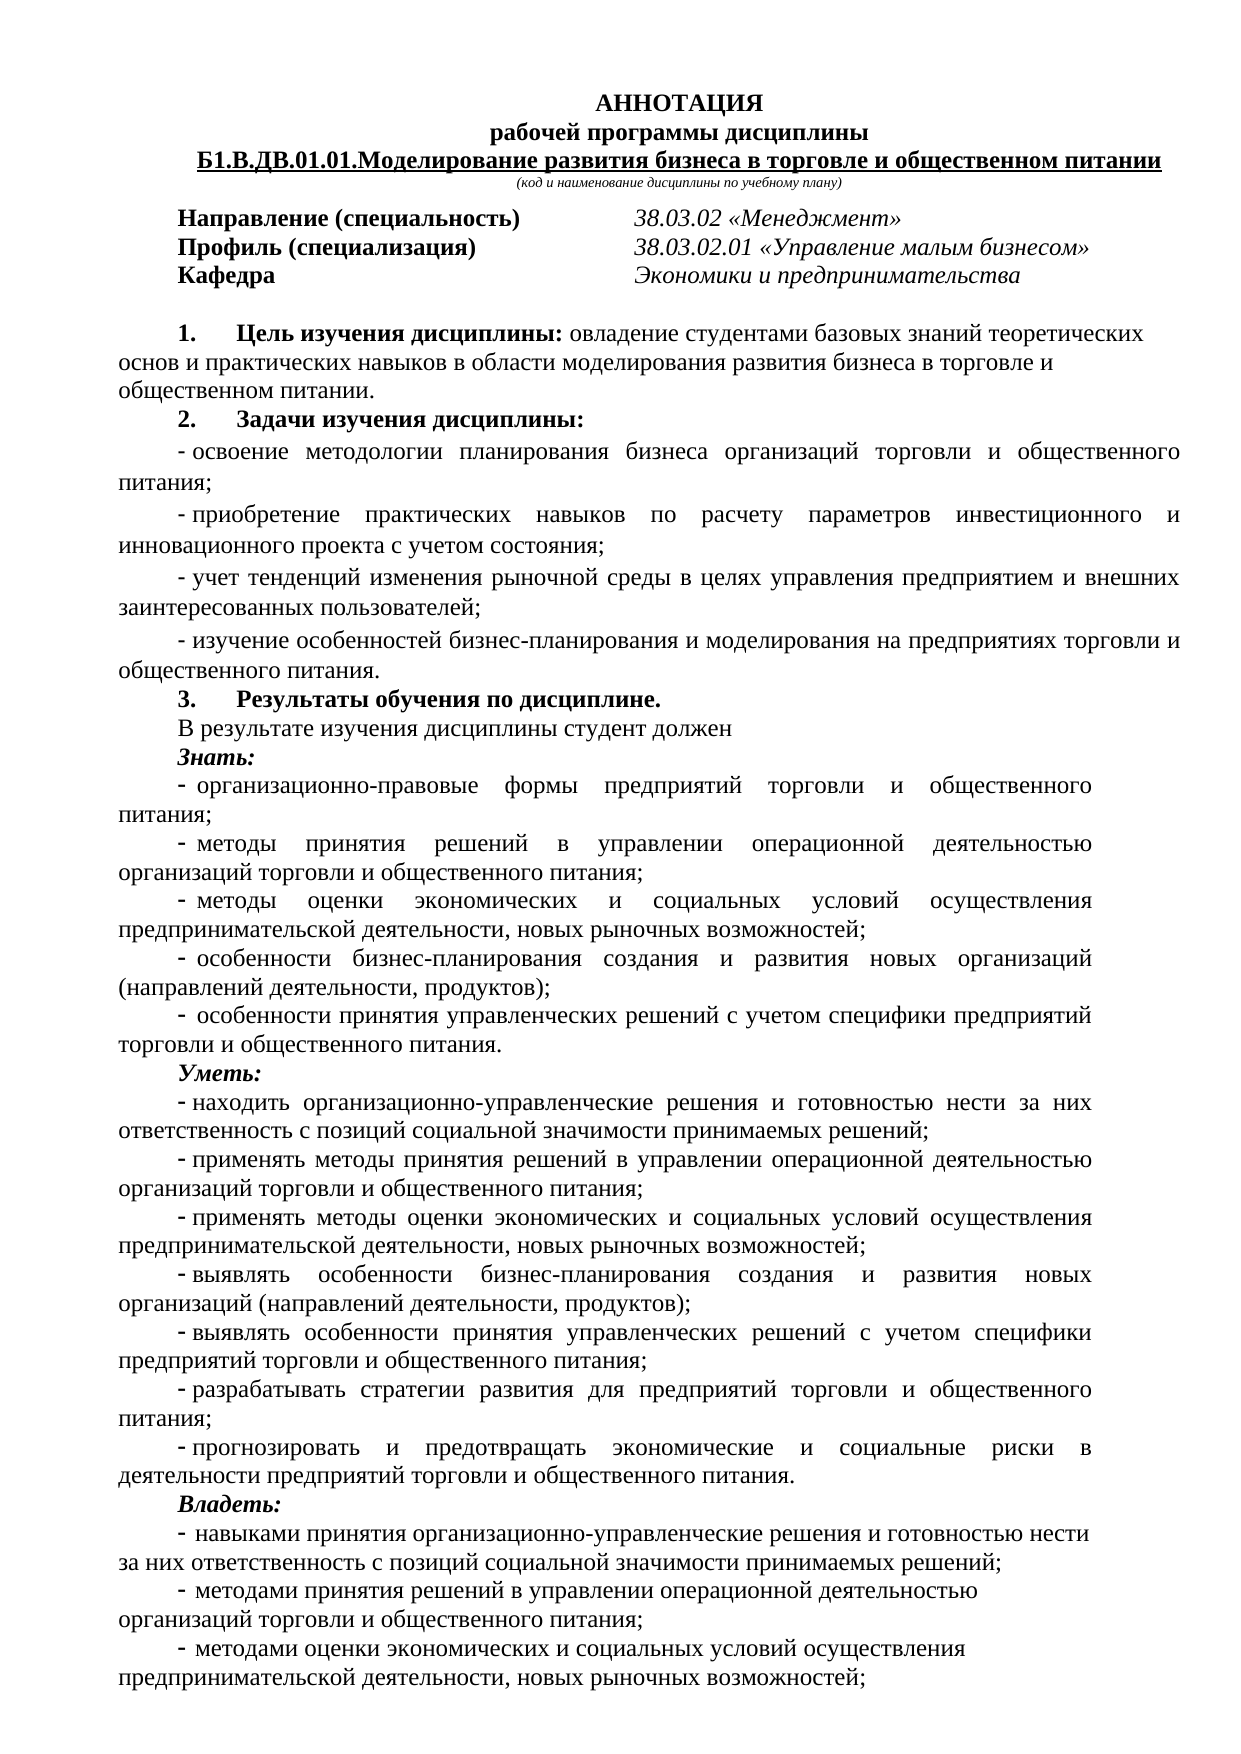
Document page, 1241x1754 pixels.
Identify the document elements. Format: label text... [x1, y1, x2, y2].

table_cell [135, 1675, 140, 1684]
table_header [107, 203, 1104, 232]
list изучение особенностей бизнес-планирования и моделирования на предприятиях торговли и общественного питания. [118, 621, 1181, 684]
list приобретение практических навыков по расчету параметров инвестиционного и инновационного проекта с учетом состояния; [118, 496, 1181, 558]
text АННОТАЦИЯ [118, 88, 1181, 117]
list Цель изучения дисциплины: овладение студентами базовых знаний теоретических основ и практических навыков в области моделирования развития бизнеса в торговле и общественном питании. [118, 318, 1181, 404]
list освоение методологии планирования бизнеса организаций торговли и общественного питания; [118, 433, 1181, 496]
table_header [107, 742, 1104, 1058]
text В результате изучения дисциплины студент должен [118, 713, 1181, 742]
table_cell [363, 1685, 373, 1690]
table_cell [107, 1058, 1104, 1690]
list Задачи изучения дисциплины: [118, 404, 1181, 433]
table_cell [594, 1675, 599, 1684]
list Результаты обучения по дисциплине. [118, 684, 1181, 713]
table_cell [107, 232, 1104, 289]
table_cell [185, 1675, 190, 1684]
text рабочей программы дисциплины [118, 117, 1181, 145]
text (код и наименование дисциплины по учебному плану) [118, 174, 1181, 203]
list учет тенденций изменения рыночной среды в целях управления предприятием и внешних заинтересованных пользователей; [118, 558, 1181, 621]
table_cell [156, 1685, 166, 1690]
text Б1.В.ДВ.01.01.Моделирование развития бизнеса в торговле и общественном питании [118, 145, 1181, 174]
